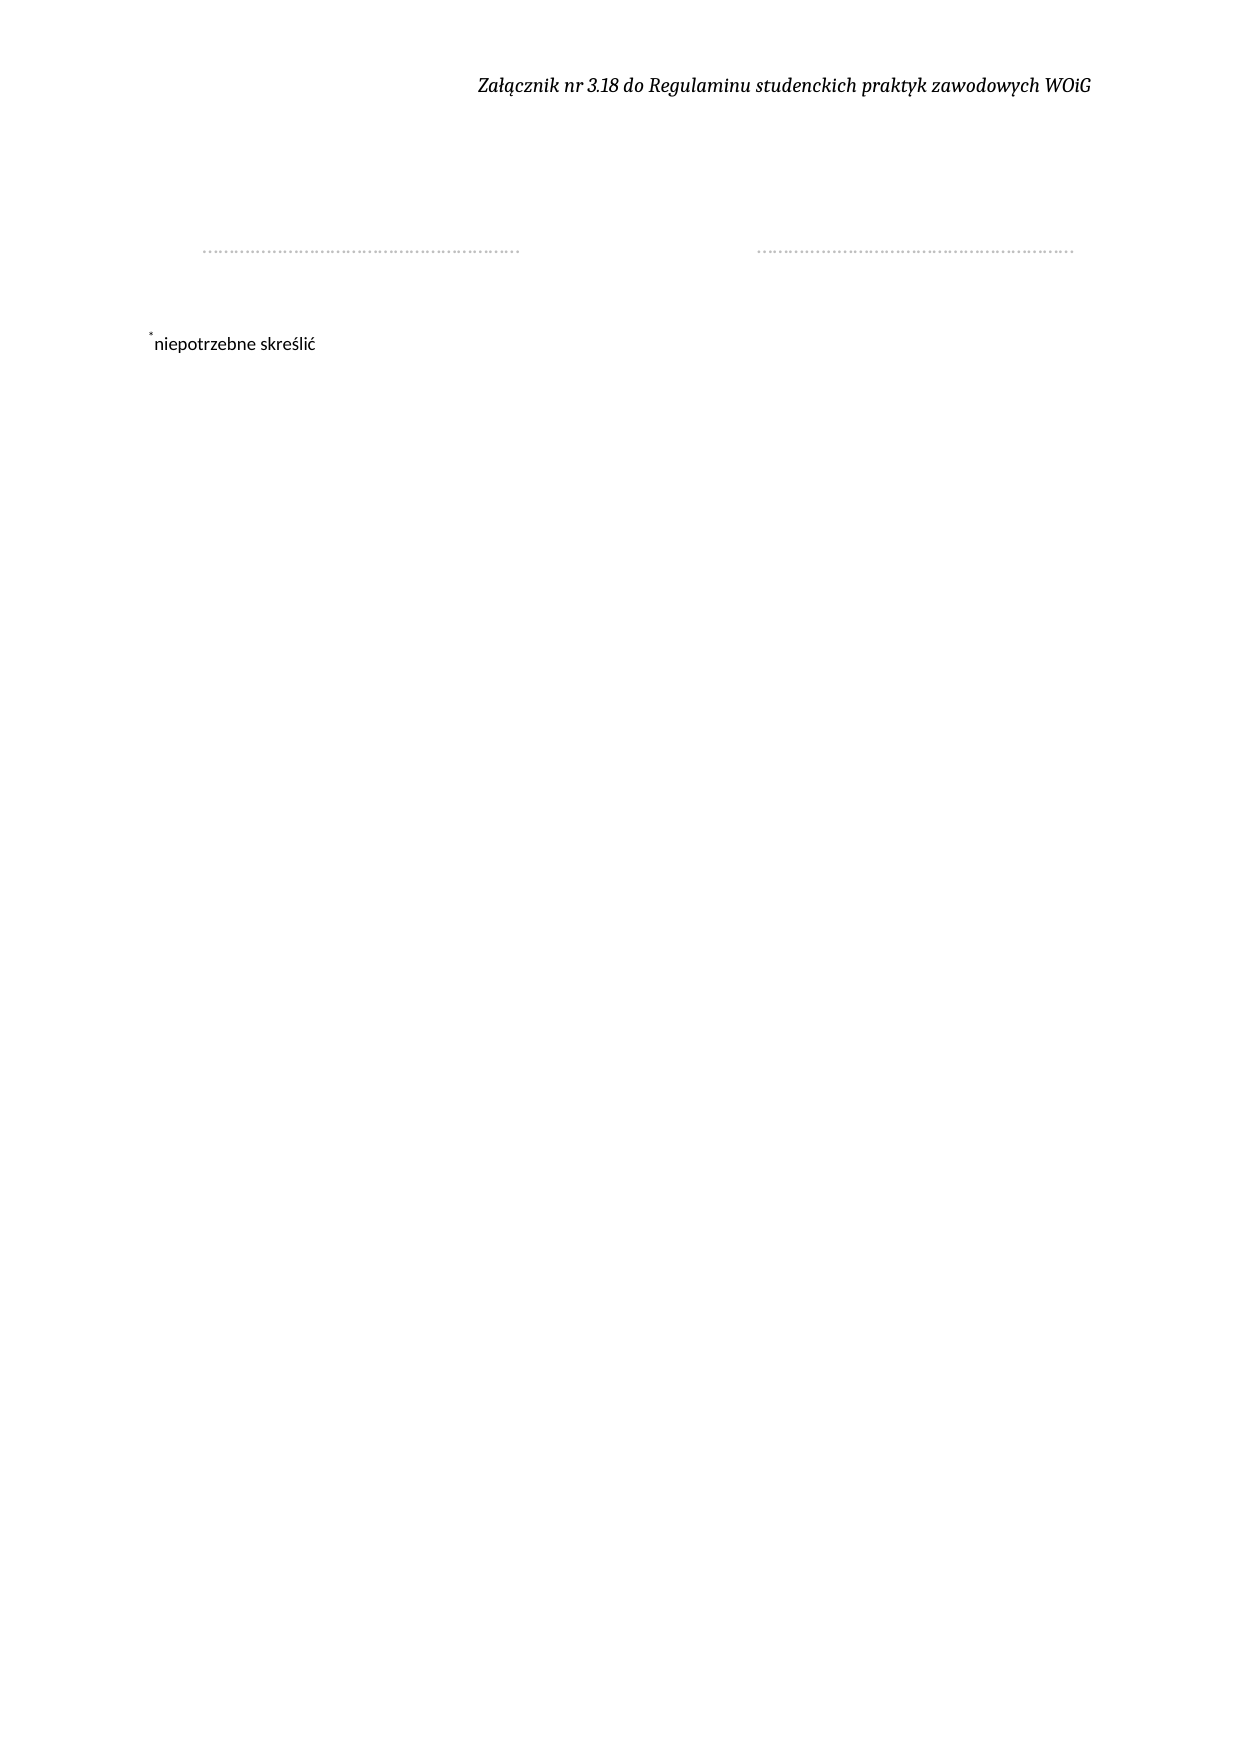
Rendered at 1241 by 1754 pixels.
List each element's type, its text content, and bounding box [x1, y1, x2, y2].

text ……….…..……………………………………… ……….…..……………………………………… [192, 232, 1093, 260]
text *niepotrzebne skreślić [148, 328, 1093, 356]
